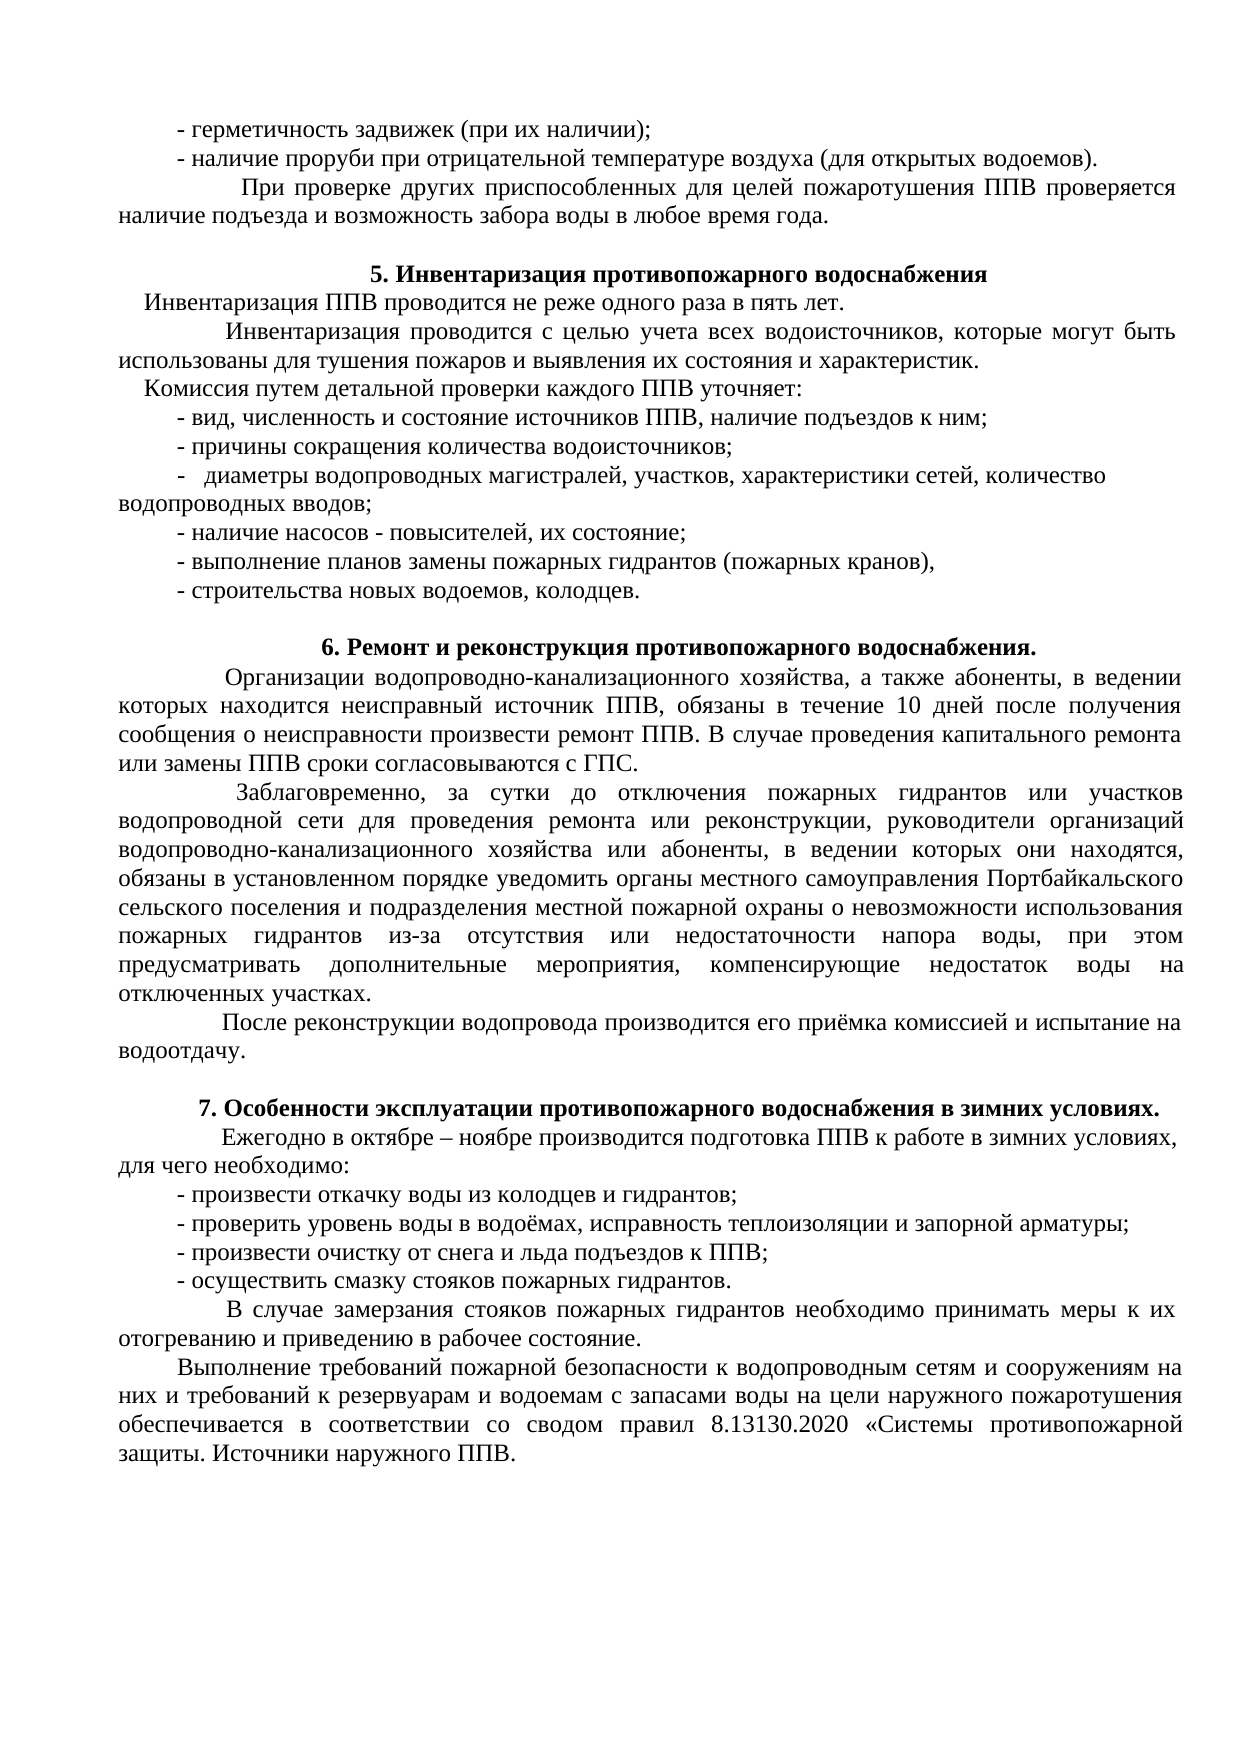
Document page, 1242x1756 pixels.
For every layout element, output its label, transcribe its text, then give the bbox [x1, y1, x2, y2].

subtitle Ремонт и реконструкция противопожарного водоснабжения. [321, 633, 1196, 662]
list Ежегодно в октябре – ноябре производится подготовка ППВ к работе в зимних условиях, для чего необходимо: [118, 1122, 1179, 1179]
list выполнение планов замены пожарных гидрантов (пожарных кранов), [177, 546, 1196, 575]
list герметичность задвижек (при их наличии); [177, 114, 1196, 143]
subtitle Инвентаризация противопожарного водоснабжения [370, 259, 1196, 288]
list причины сокращения количества водоисточников; [177, 431, 1196, 460]
list наличие насосов - повысителей, их состояние; [177, 517, 1196, 546]
list наличие проруби при отрицательной температуре воздуха (для открытых водоемов). [177, 143, 1196, 172]
list Организации водопроводно-канализационного хозяйства, а также абоненты, в ведении которых находится неисправный источник ППВ, обязаны в течение 10 дней после получения сообщения о неисправности произвести ремонт ППВ. В случае проведения капитального ремонта или замены ППВ сроки согласовываются с ГПС. [118, 662, 1182, 777]
list произвести очистку от снега и льда подъездов к ППВ; [177, 1237, 1196, 1265]
list вид, численность и состояние источников ППВ, наличие подъездов к ним; [177, 402, 1196, 431]
list Комиссия путем детальной проверки каждого ППВ уточняет: [106, 373, 1196, 402]
list произвести откачку воды из колодцев и гидрантов; [177, 1179, 1196, 1208]
list После реконструкции водопровода производится его приёмка комиссией и испытание на водоотдачу. [118, 1007, 1182, 1064]
list Инвентаризация проводится с целью учета всех водоисточников, которые могут быть использованы для тушения пожаров и выявления их состояния и характеристик. [118, 316, 1179, 373]
list Инвентаризация ППВ проводится не реже одного раза в пять лет. [106, 288, 1196, 316]
list проверить уровень воды в водоёмах, исправность теплоизоляции и запорной арматуры; [177, 1208, 1196, 1237]
text Выполнение требований пожарной безопасности к водопроводным сетям и сооружениям на них и требований к резервуарам и водоемам с запасами воды на цели наружного пожаротушения обеспечивается в соответствии со сводом правил 8.13130.2020 «Системы противопожарной защиты. Источники наружного ППВ. [118, 1352, 1183, 1467]
list В случае замерзания стояков пожарных гидрантов необходимо принимать меры к их отогреванию и приведению в рабочее состояние. [118, 1294, 1179, 1352]
list диаметры водопроводных магистралей, участков, характеристики сетей, количество водопроводных вводов; [118, 460, 1108, 517]
list При проверке других приспособленных для целей пожаротушения ППВ проверяется наличие подъезда и возможность забора воды в любое время года. [118, 172, 1179, 229]
list строительства новых водоемов, колодцев. [177, 575, 1196, 603]
list осуществить смазку стояков пожарных гидрантов. [177, 1265, 1196, 1294]
subtitle Особенности эксплуатации противопожарного водоснабжения в зимних условиях. [198, 1093, 1196, 1122]
list Заблаговременно, за сутки до отключения пожарных гидрантов или участков водопроводной сети для проведения ремонта или реконструкции, руководители организаций водопроводно-канализационного хозяйства или абоненты, в ведении которых они находятся, обязаны в установленном порядке уведомить органы местного самоуправления Портбайкальского сельского поселения и подразделения местной пожарной охраны о невозможности использования пожарных гидрантов из-за отсутствия или недостаточности напора воды, при этом предусматривать дополнительные мероприятия, компенсирующие недостаток воды на отключенных участках. [118, 777, 1184, 1007]
